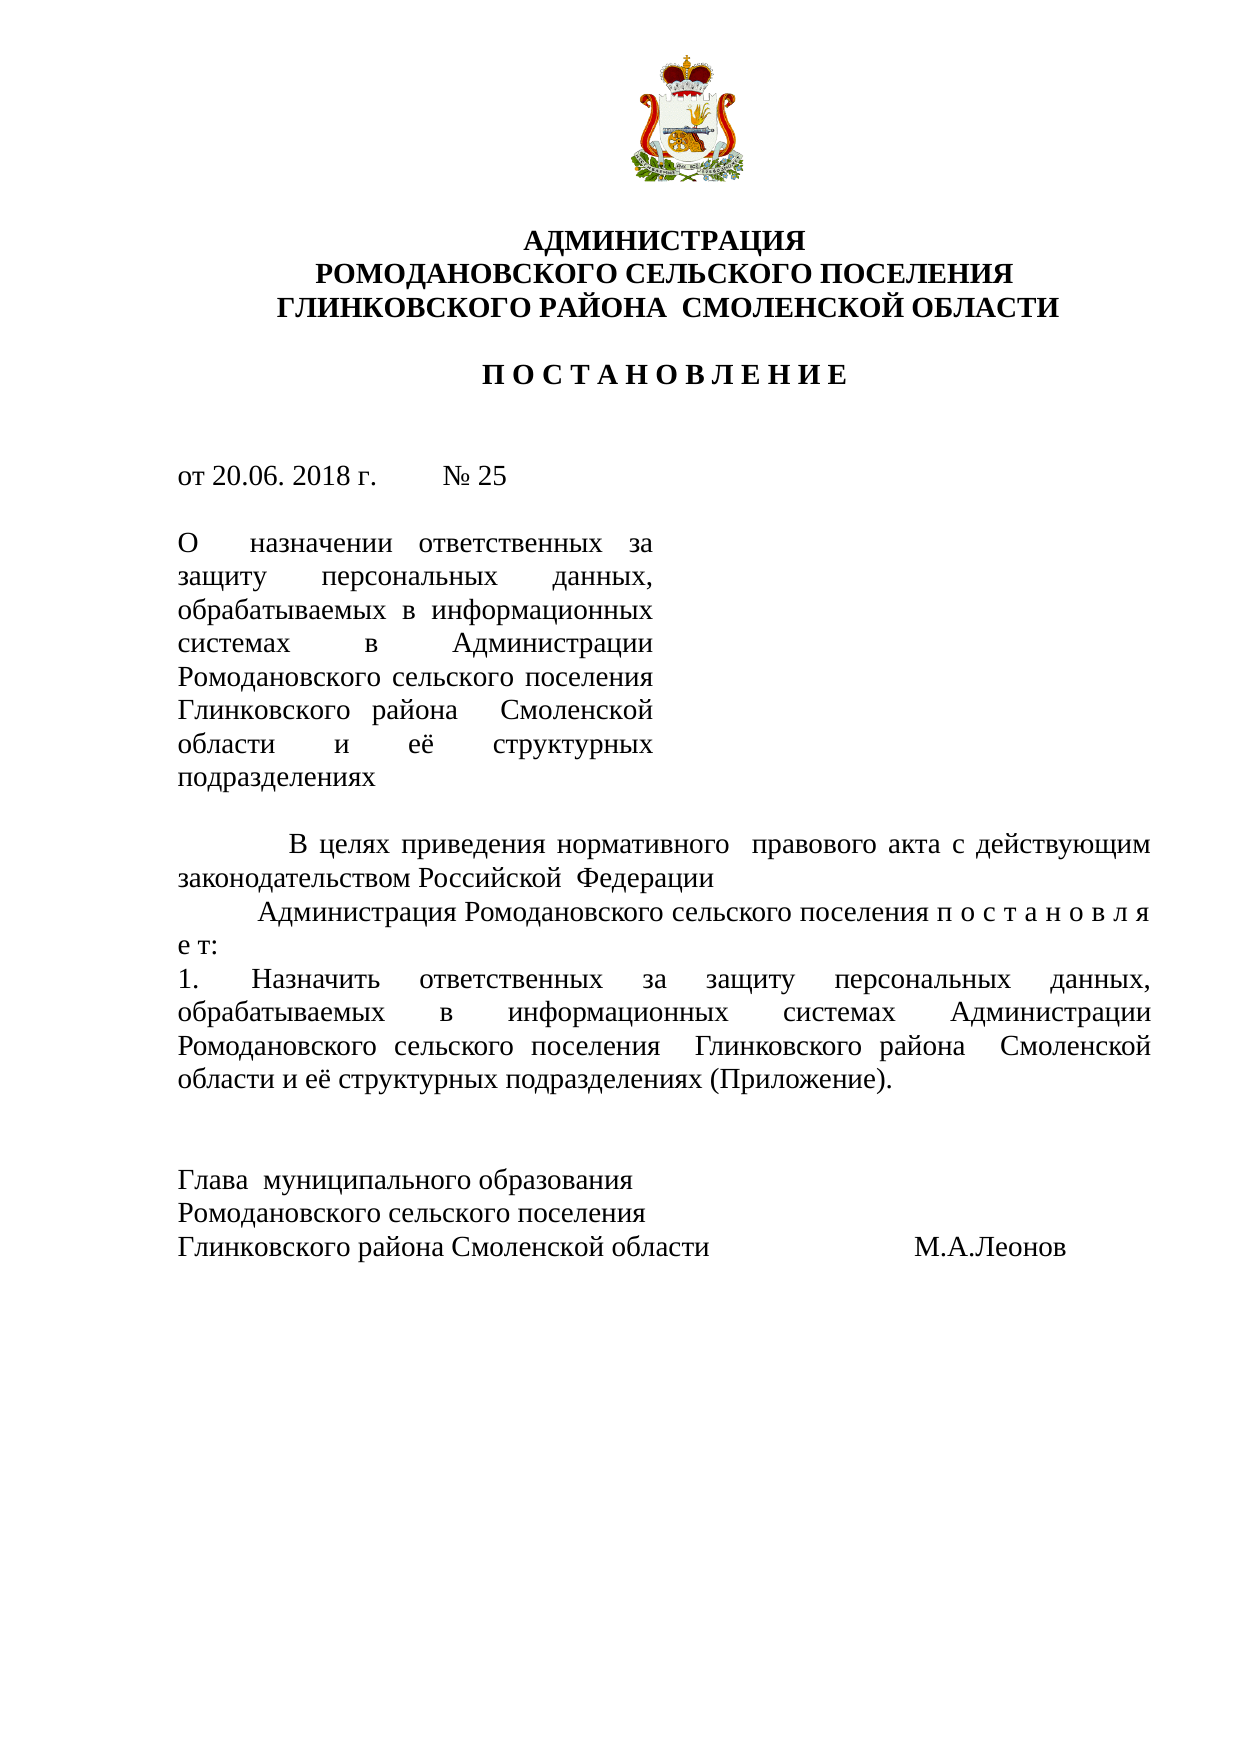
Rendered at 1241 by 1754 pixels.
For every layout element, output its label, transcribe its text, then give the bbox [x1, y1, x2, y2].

text Глава муниципального образования [177, 1162, 1152, 1196]
list Назначить ответственных за защиту персональных данных, обрабатываемых в информационных системах Администрации Ромодановского сельского поселения Глинковского района Смоленской области и её структурных подразделениях (Приложение). [177, 961, 1152, 1095]
text ГЛИНКОВСКОГО РАЙОНА СМОЛЕНСКОЙ ОБЛАСТИ [177, 290, 1152, 323]
text Ромодановского сельского поселения [177, 1196, 1152, 1229]
table_header О назначении ответственных за защиту персональных данных, обрабатываемых в информационных системах в Администрации Ромодановского сельского поселения Глинковского района Смоленской области и её структурных подразделениях [166, 525, 664, 793]
text Глинковского района Смоленской области М.А.Леонов [177, 1229, 1152, 1263]
subtitle от 20.06. 2018 г. № 25 [177, 458, 1152, 491]
text Администрация Ромодановского сельского поселения п о с т а н о в л я е т: [177, 894, 1152, 961]
subtitle П О С Т А Н О В Л Е Н И Е [177, 357, 1152, 391]
text РОМОДАНОВСКОГО СЕЛЬСКОГО ПОСЕЛЕНИЯ [177, 256, 1152, 290]
text В целях приведения нормативного правового акта с действующим законодательством Российской Федерации [177, 827, 1152, 894]
picture [629, 53, 745, 182]
text АДМИНИСТРАЦИЯ [177, 223, 1152, 256]
